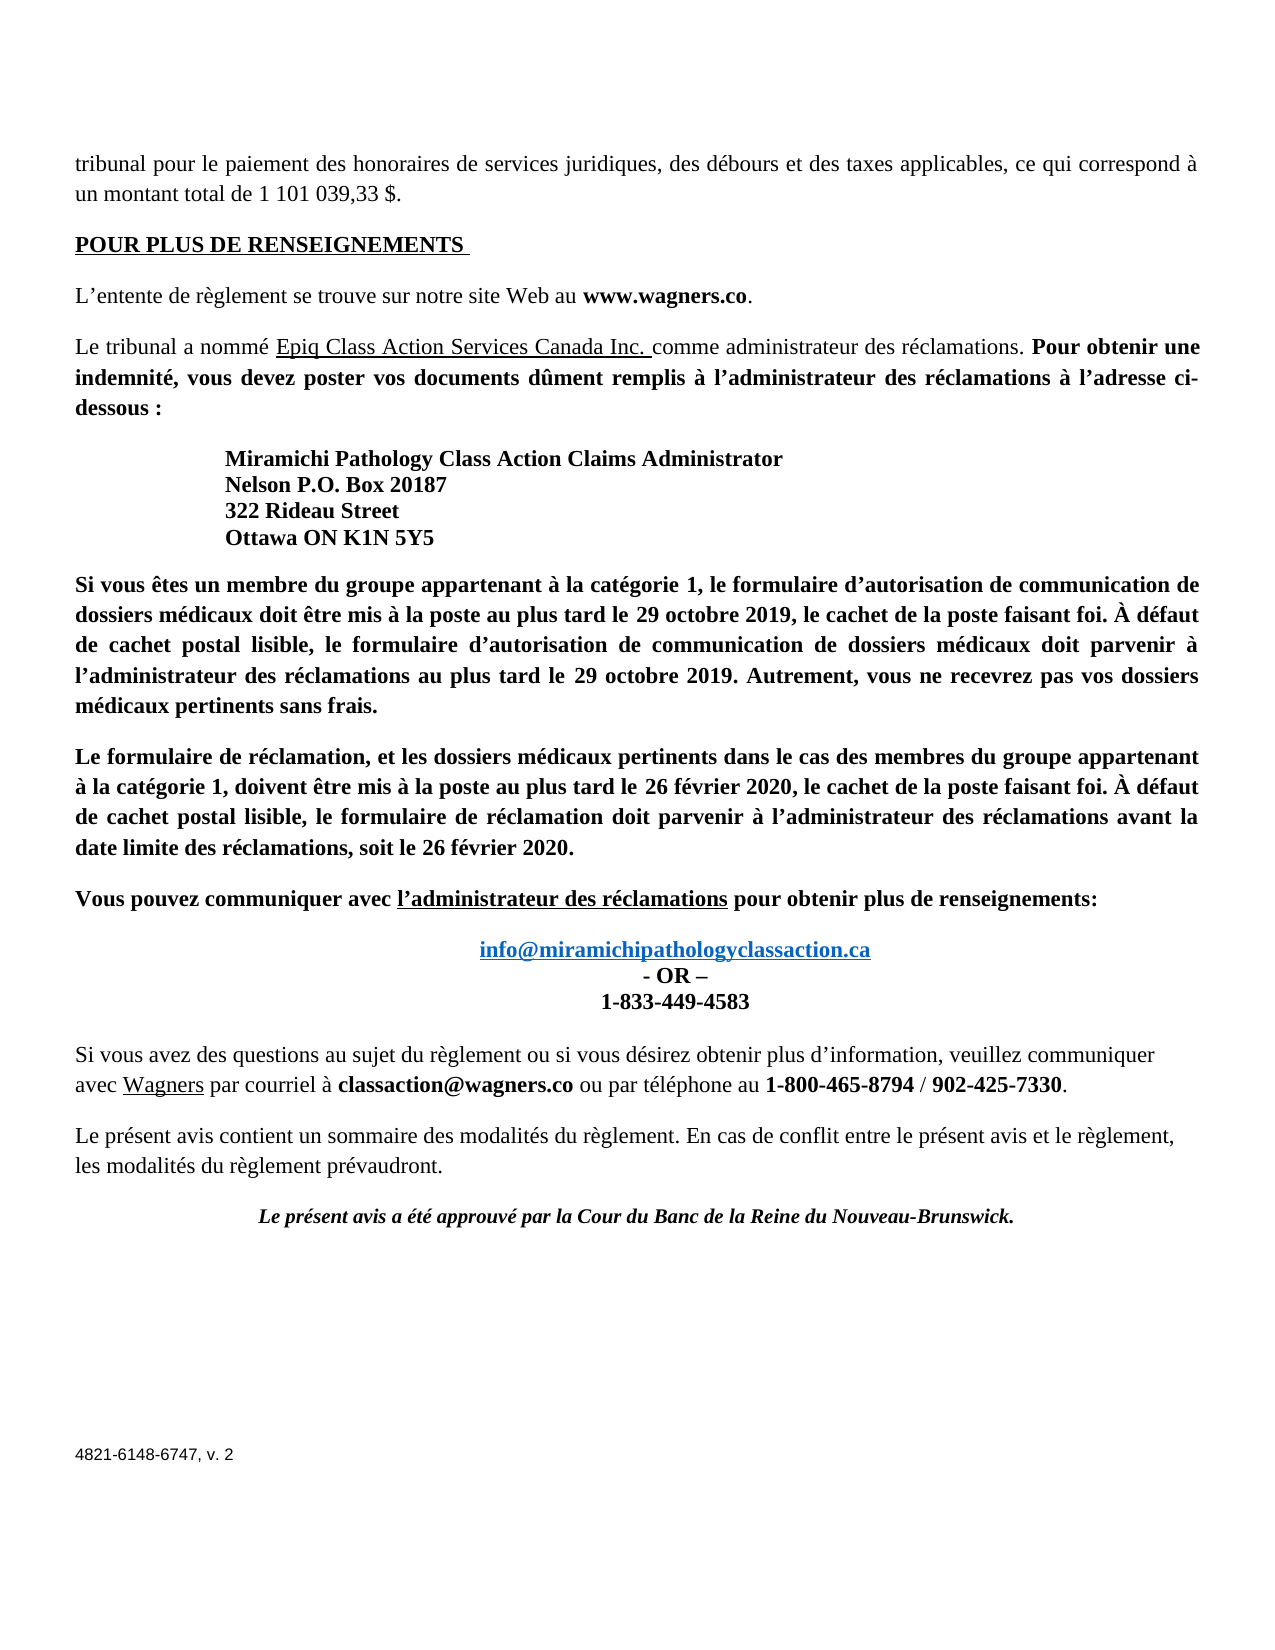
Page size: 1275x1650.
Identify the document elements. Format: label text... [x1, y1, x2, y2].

text Le présent avis a été approuvé par la Cour du Banc de la Reine du Nouveau-Brunswick. [75, 1203, 1200, 1228]
text 1-833-449-4583 [150, 988, 1200, 1015]
text Ottawa ON K1N 5Y5 [225, 524, 1050, 550]
text Si vous avez des questions au sujet du règlement ou si vous désirez obtenir plus d’information, veuillez communiquer avec Wagners par courriel à classaction@wagners.co ou par téléphone au 1-800-465-8794 / 902-425-7330. [75, 1041, 1200, 1098]
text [75, 150, 1200, 207]
text POUR PLUS DE RENSEIGNEMENTS [75, 231, 1200, 258]
text 322 Rideau Street [225, 497, 1050, 524]
text Le présent avis contient un sommaire des modalités du règlement. En cas de conflit entre le présent avis et le règlement, les modalités du règlement prévaudront. [75, 1122, 1200, 1179]
text Si vous êtes un membre du groupe appartenant à la catégorie 1, le formulaire d’autorisation de communication de dossiers médicaux doit être mis à la poste au plus tard le 29 octobre 2019, le cachet de la poste faisant foi. À défaut de cachet postal lisible, le formulaire d’autorisation de communication de dossiers médicaux doit parvenir à l’administrateur des réclamations au plus tard le 29 octobre 2019. Autrement, vous ne recevrez pas vos dossiers médicaux pertinents sans frais. [75, 571, 1200, 718]
text L’entente de règlement se trouve sur notre site Web au www.wagners.co. [75, 282, 1200, 309]
text Vous pouvez communiquer avec l’administrateur des réclamations pour obtenir plus de renseignements: [75, 884, 1200, 911]
text Nelson P.O. Box 20187 [225, 471, 1050, 497]
text Le tribunal a nommé Epiq Class Action Services Canada Inc. comme administrateur des réclamations. Pour obtenir une indemnité, vous devez poster vos documents dûment remplis à l’administrateur des réclamations à l’adresse ci-dessous : [75, 333, 1200, 420]
text Le formulaire de réclamation, et les dossiers médicaux pertinents dans le cas des membres du groupe appartenant à la catégorie 1, doivent être mis à la poste au plus tard le 26 février 2020, le cachet de la poste faisant foi. À défaut de cachet postal lisible, le formulaire de réclamation doit parvenir à l’administrateur des réclamations avant la date limite des réclamations, soit le 26 février 2020. [75, 743, 1200, 860]
text 4821-6148-6747, v. 2 [75, 1446, 1200, 1464]
text Miramichi Pathology Class Action Claims Administrator [225, 445, 1050, 471]
text - OR – [150, 962, 1200, 988]
text info@miramichipathologyclassaction.ca [150, 936, 1200, 962]
